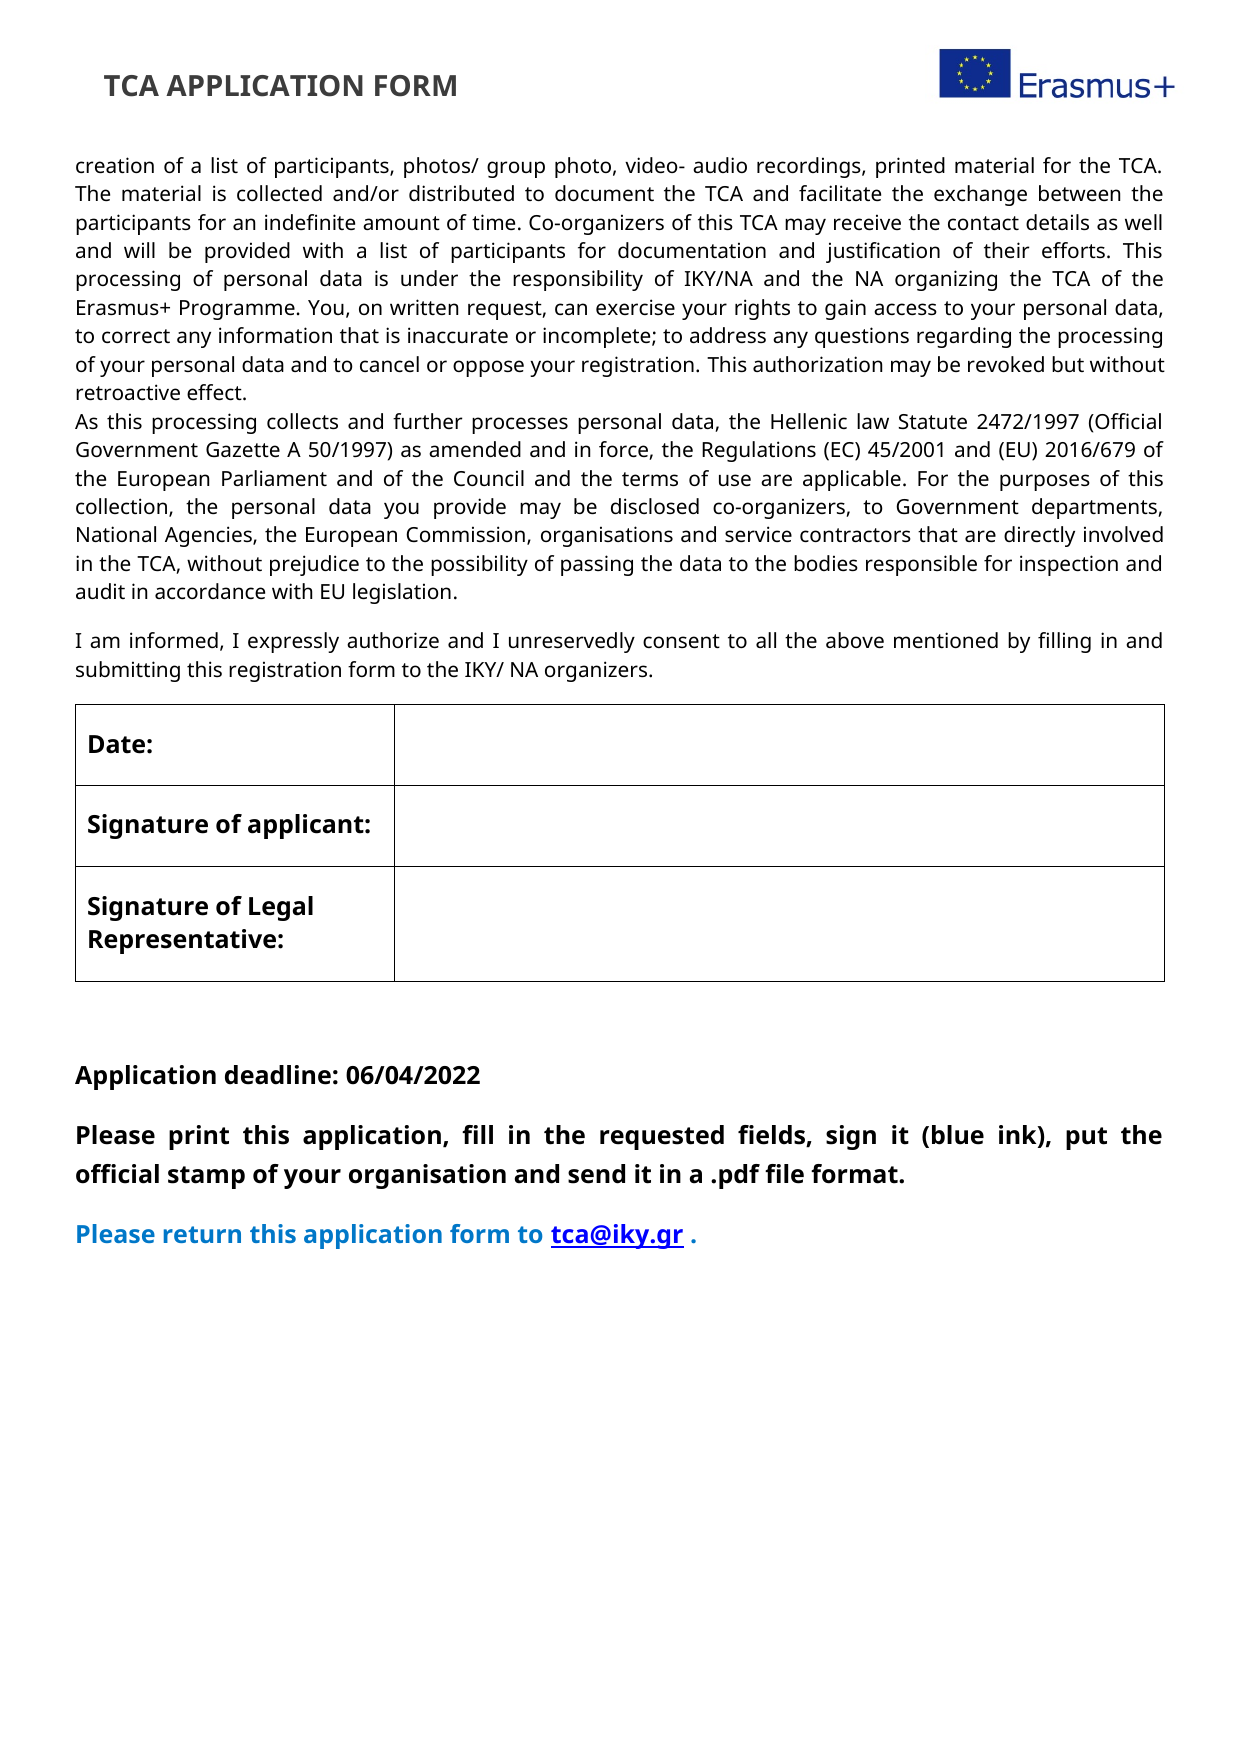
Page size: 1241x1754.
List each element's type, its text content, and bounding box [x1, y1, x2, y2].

text Application deadline: 06/04/2022 [75, 1058, 1165, 1092]
table_header [395, 705, 1164, 785]
table_cell [395, 867, 1164, 981]
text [75, 151, 1165, 407]
table_cell [395, 786, 1164, 866]
table_cell Signature of applicant: [76, 786, 394, 866]
picture [925, 36, 1188, 111]
text As this processing collects and further processes personal data, the Hellenic law Statute 2472/1997 (Official Government Gazette A 50/1997) as amended and in force, the Regulations (EC) 45/2001 and (EU) 2016/679 of the European Parliament and of the Council and the terms of use are applicable. For the purposes of this collection, the personal data you provide may be disclosed co-organizers, to Government departments, National Agencies, the European Commission, organisations and service contractors that are directly involved in the TCA, without prejudice to the possibility of passing the data to the bodies responsible for inspection and audit in accordance with EU legislation. [75, 407, 1165, 606]
table_cell Signature of Legal Representative: [76, 867, 394, 981]
text I am informed, I expressly authorize and I unreservedly consent to all the above mentioned by filling in and submitting this registration form to the IKY/ NA organizers. [75, 627, 1165, 683]
table_header Date: [76, 705, 394, 785]
text Please return this application form to tca@iky.gr . [75, 1217, 1165, 1251]
text Please print this application, fill in the requested fields, sign it (blue ink), put the official stamp of your organisation and send it in a .pdf file format. [75, 1118, 1165, 1191]
